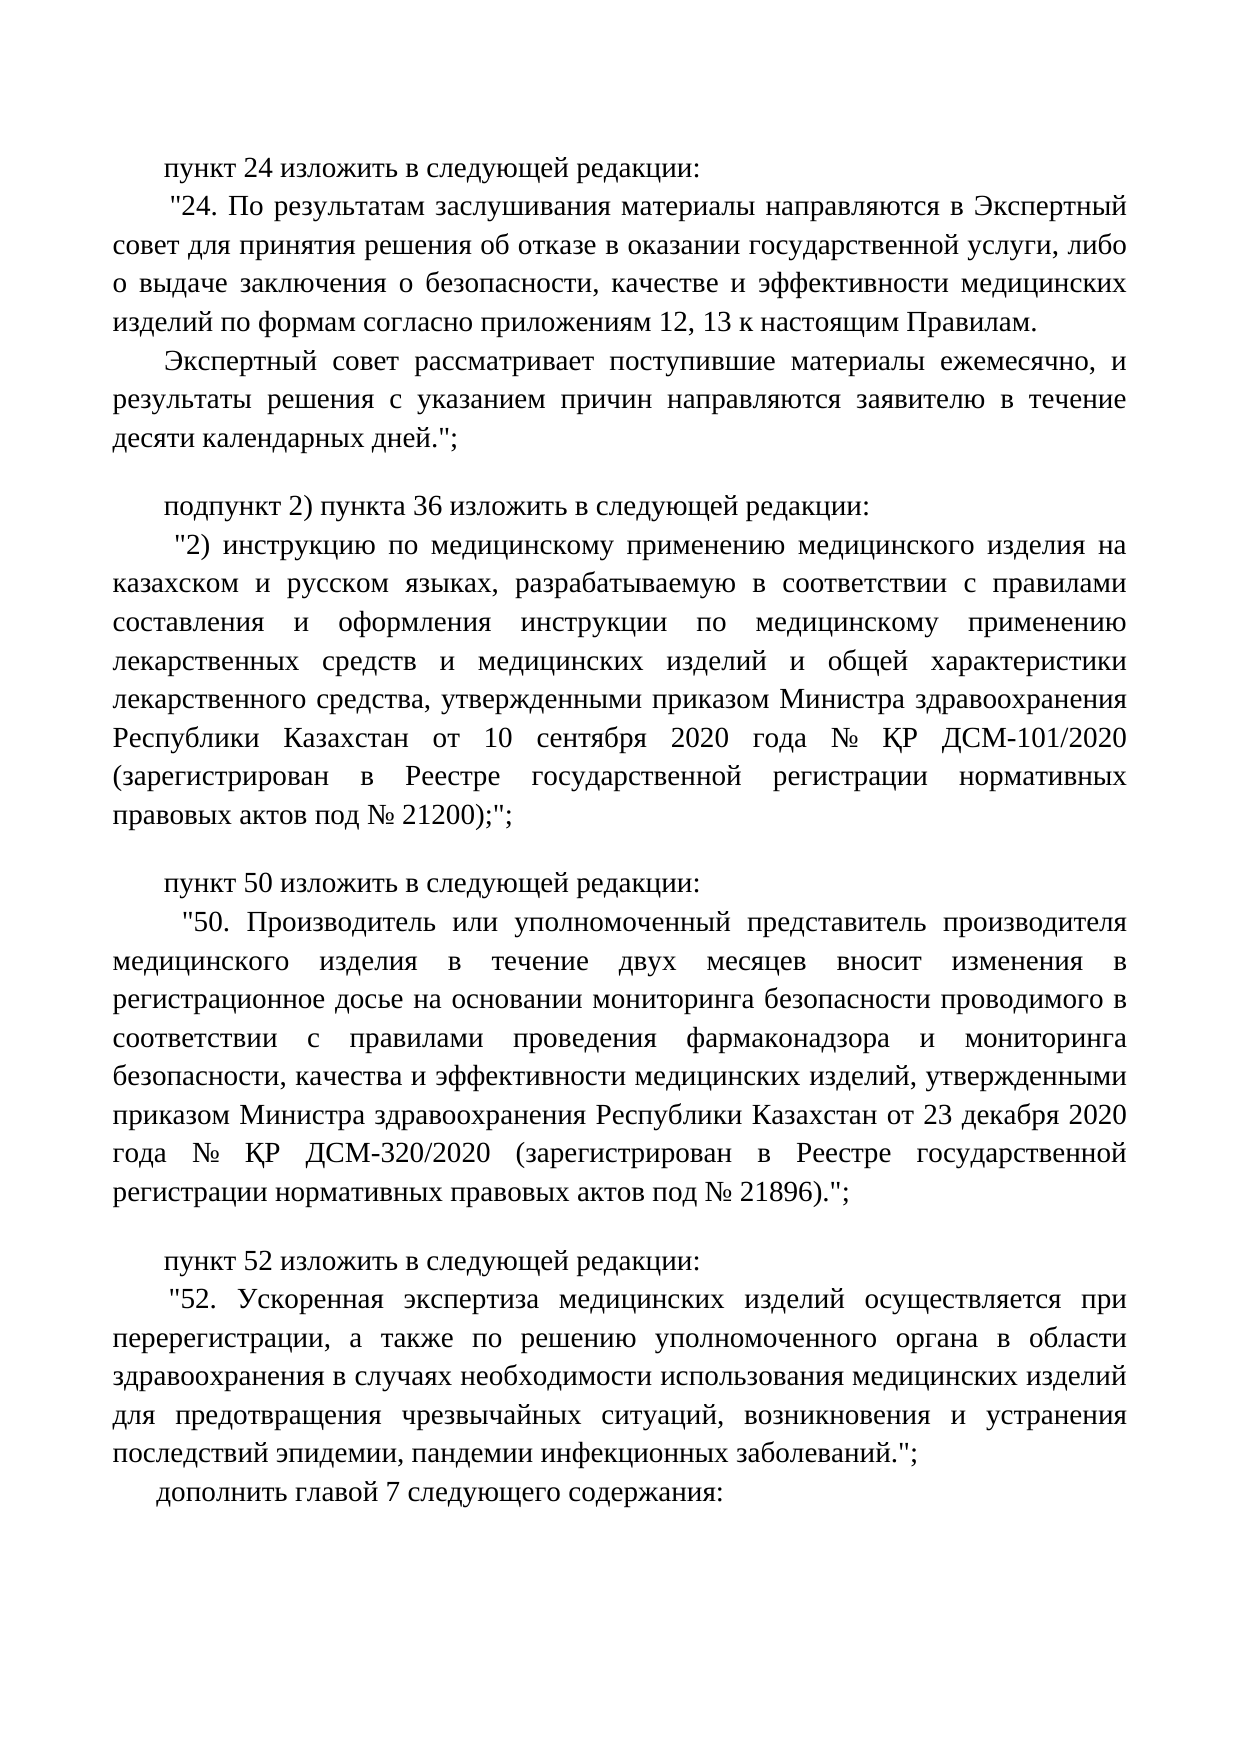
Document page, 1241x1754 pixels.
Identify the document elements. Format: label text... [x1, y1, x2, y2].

text пункт 50 изложить в следующей редакции: [112, 866, 1128, 899]
text "50. Производитель или уполномоченный представитель производителя медицинского изделия в течение двух месяцев вносит изменения в регистрационное досье на основании мониторинга безопасности проводимого в соответствии с правилами проведения фармаконадзора и мониторинга безопасности, качества и эффективности медицинских изделий, утвержденными приказом Министра здравоохранения Республики Казахстан от 23 декабря 2020 года № ҚР ДСМ-320/2020 (зарегистрирован в Реестре государственной регистрации нормативных правовых актов под № 21896)."; [112, 904, 1128, 1207]
text Экспертный совет рассматривает поступившие материалы ежемесячно, и результаты решения с указанием причин направляются заявителю в течение десяти календарных дней."; [112, 343, 1128, 453]
text "2) инструкцию по медицинскому применению медицинского изделия на казахском и русском языках, разрабатываемую в соответствии с правилами составления и оформления инструкции по медицинскому применению лекарственных средств и медицинских изделий и общей характеристики лекарственного средства, утвержденными приказом Министра здравоохранения Республики Казахстан от 10 сентября 2020 года № ҚР ДСМ-101/2020 (зарегистрирован в Реестре государственной регистрации нормативных правовых актов под № 21200);"; [112, 527, 1128, 830]
text пункт 24 изложить в следующей редакции: [112, 150, 1128, 183]
text пункт 52 изложить в следующей редакции: [112, 1243, 1128, 1276]
text дополнить главой 7 следующего содержания: [112, 1474, 1128, 1507]
text "52. Ускоренная экспертиза медицинских изделий осуществляется при перерегистрации, а также по решению уполномоченного органа в области здравоохранения в случаях необходимости использования медицинских изделий для предотвращения чрезвычайных ситуаций, возникновения и устранения последствий эпидемии, пандемии инфекционных заболеваний."; [112, 1281, 1128, 1469]
text "24. По результатам заслушивания материалы направляются в Экспертный совет для принятия решения об отказе в оказании государственной услуги, либо о выдаче заключения о безопасности, качестве и эффективности медицинских изделий по формам согласно приложениям 12, 13 к настоящим Правилам. [112, 188, 1128, 338]
text подпункт 2) пункта 36 изложить в следующей редакции: [112, 488, 1128, 522]
